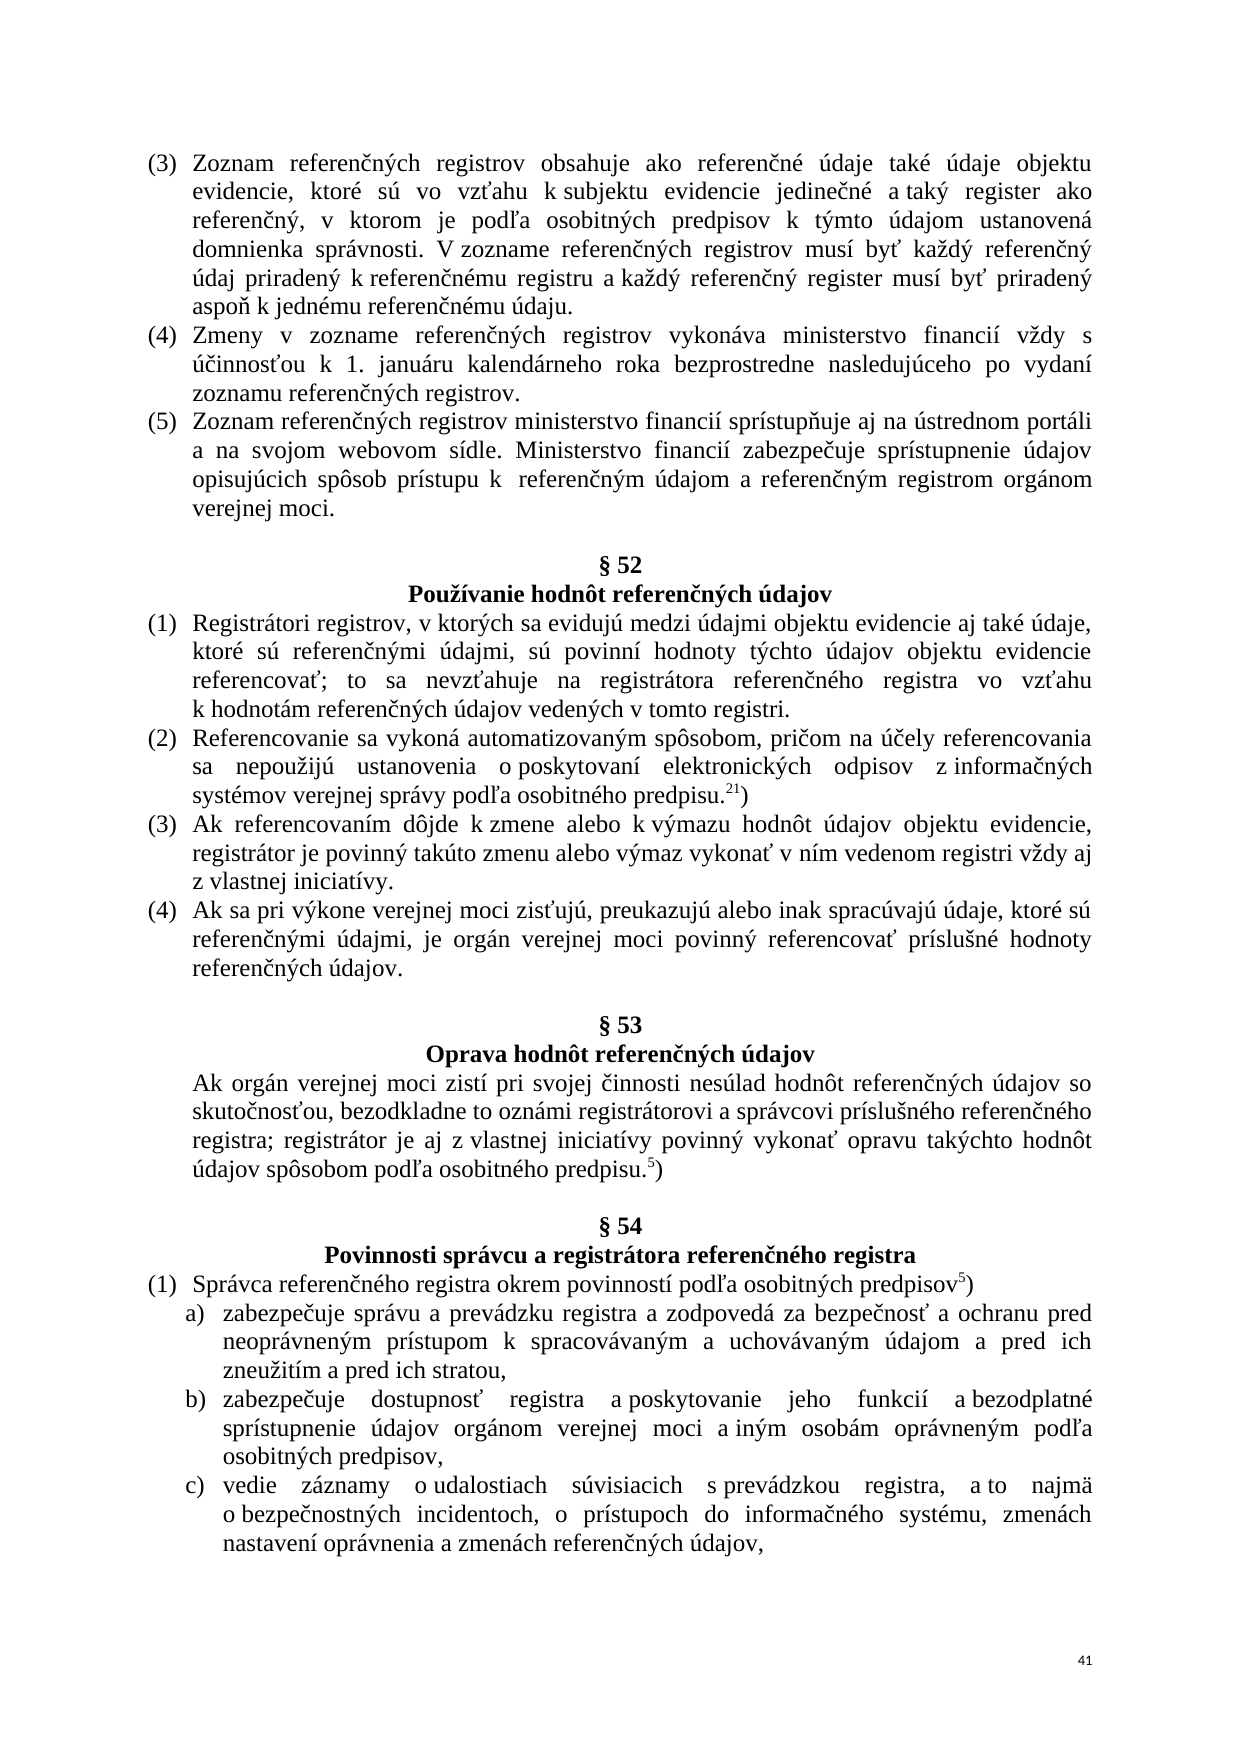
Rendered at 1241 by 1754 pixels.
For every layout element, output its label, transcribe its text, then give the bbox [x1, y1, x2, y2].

list vedie záznamy o udalostiach súvisiacich s prevádzkou registra, a to najmä o bezpečnostných incidentoch, o prístupoch do informačného systému, zmenách nastavení oprávnenia a zmenách referenčných údajov, [185, 1470, 1093, 1556]
list Zoznam referenčných registrov obsahuje ako referenčné údaje také údaje objektu evidencie, ktoré sú vo vzťahu k subjektu evidencie jedinečné a taký register ako referenčný, v ktorom je podľa osobitných predpisov k týmto údajom ustanovená domnienka správnosti. V zozname referenčných registrov musí byť každý referenčný údaj priradený k referenčnému registru a každý referenčný register musí byť priradený aspoň k jednému referenčnému údaju. [148, 148, 1093, 320]
list Zmeny v zozname referenčných registrov vykonáva ministerstvo financií vždy s účinnosťou k 1. januáru kalendárneho roka bezprostredne nasledujúceho po vydaní zoznamu referenčných registrov. [148, 320, 1093, 406]
text Oprava hodnôt referenčných údajov [148, 1039, 1093, 1068]
text Povinnosti správcu a registrátora referenčného registra [148, 1240, 1093, 1269]
list Zoznam referenčných registrov ministerstvo financií sprístupňuje aj na ústrednom portáli a na svojom webovom sídle. Ministerstvo financií zabezpečuje sprístupnenie údajov opisujúcich spôsob prístupu k referenčným údajom a referenčným registrom orgánom verejnej moci. [148, 406, 1093, 521]
list Registrátori registrov, v ktorých sa evidujú medzi údajmi objektu evidencie aj také údaje, ktoré sú referenčnými údajmi, sú povinní hodnoty týchto údajov objektu evidencie referencovať; to sa nevzťahuje na registrátora referenčného registra vo vzťahu k hodnotám referenčných údajov vedených v tomto registri. [148, 608, 1093, 723]
list zabezpečuje správu a prevádzku registra a zodpovedá za bezpečnosť a ochranu pred neoprávneným prístupom k spracovávaným a uchovávaným údajom a pred ich zneužitím a pred ich stratou, [185, 1298, 1093, 1384]
list Ak orgán verejnej moci zistí pri svojej činnosti nesúlad hodnôt referenčných údajov so skutočnosťou, bezodkladne to oznámi registrátorovi a správcovi príslušného referenčného registra; registrátor je aj z vlastnej iniciatívy povinný vykonať opravu takýchto hodnôt údajov spôsobom podľa osobitného predpisu.5) [192, 1068, 1093, 1183]
list Ak sa pri výkone verejnej moci zisťujú, preukazujú alebo inak spracúvajú údaje, ktoré sú referenčnými údajmi, je orgán verejnej moci povinný referencovať príslušné hodnoty referenčných údajov. [148, 895, 1093, 981]
list Ak referencovaním dôjde k zmene alebo k výmazu hodnôt údajov objektu evidencie, registrátor je povinný takúto zmenu alebo výmaz vykonať v ním vedenom registri vždy aj z vlastnej iniciatívy. [148, 809, 1093, 895]
text § 53 [148, 1010, 1093, 1039]
list Správca referenčného registra okrem povinností podľa osobitných predpisov5) [148, 1269, 1093, 1298]
text § 54 [148, 1211, 1093, 1240]
list Referencovanie sa vykoná automatizovaným spôsobom, pričom na účely referencovania sa nepoužijú ustanovenia o poskytovaní elektronických odpisov z informačných systémov verejnej správy podľa osobitného predpisu.21) [148, 723, 1093, 809]
text § 52 [148, 550, 1093, 579]
text Používanie hodnôt referenčných údajov [148, 579, 1093, 608]
list zabezpečuje dostupnosť registra a poskytovanie jeho funkcií a bezodplatné sprístupnenie údajov orgánom verejnej moci a iným osobám oprávneným podľa osobitných predpisov, [185, 1384, 1093, 1470]
